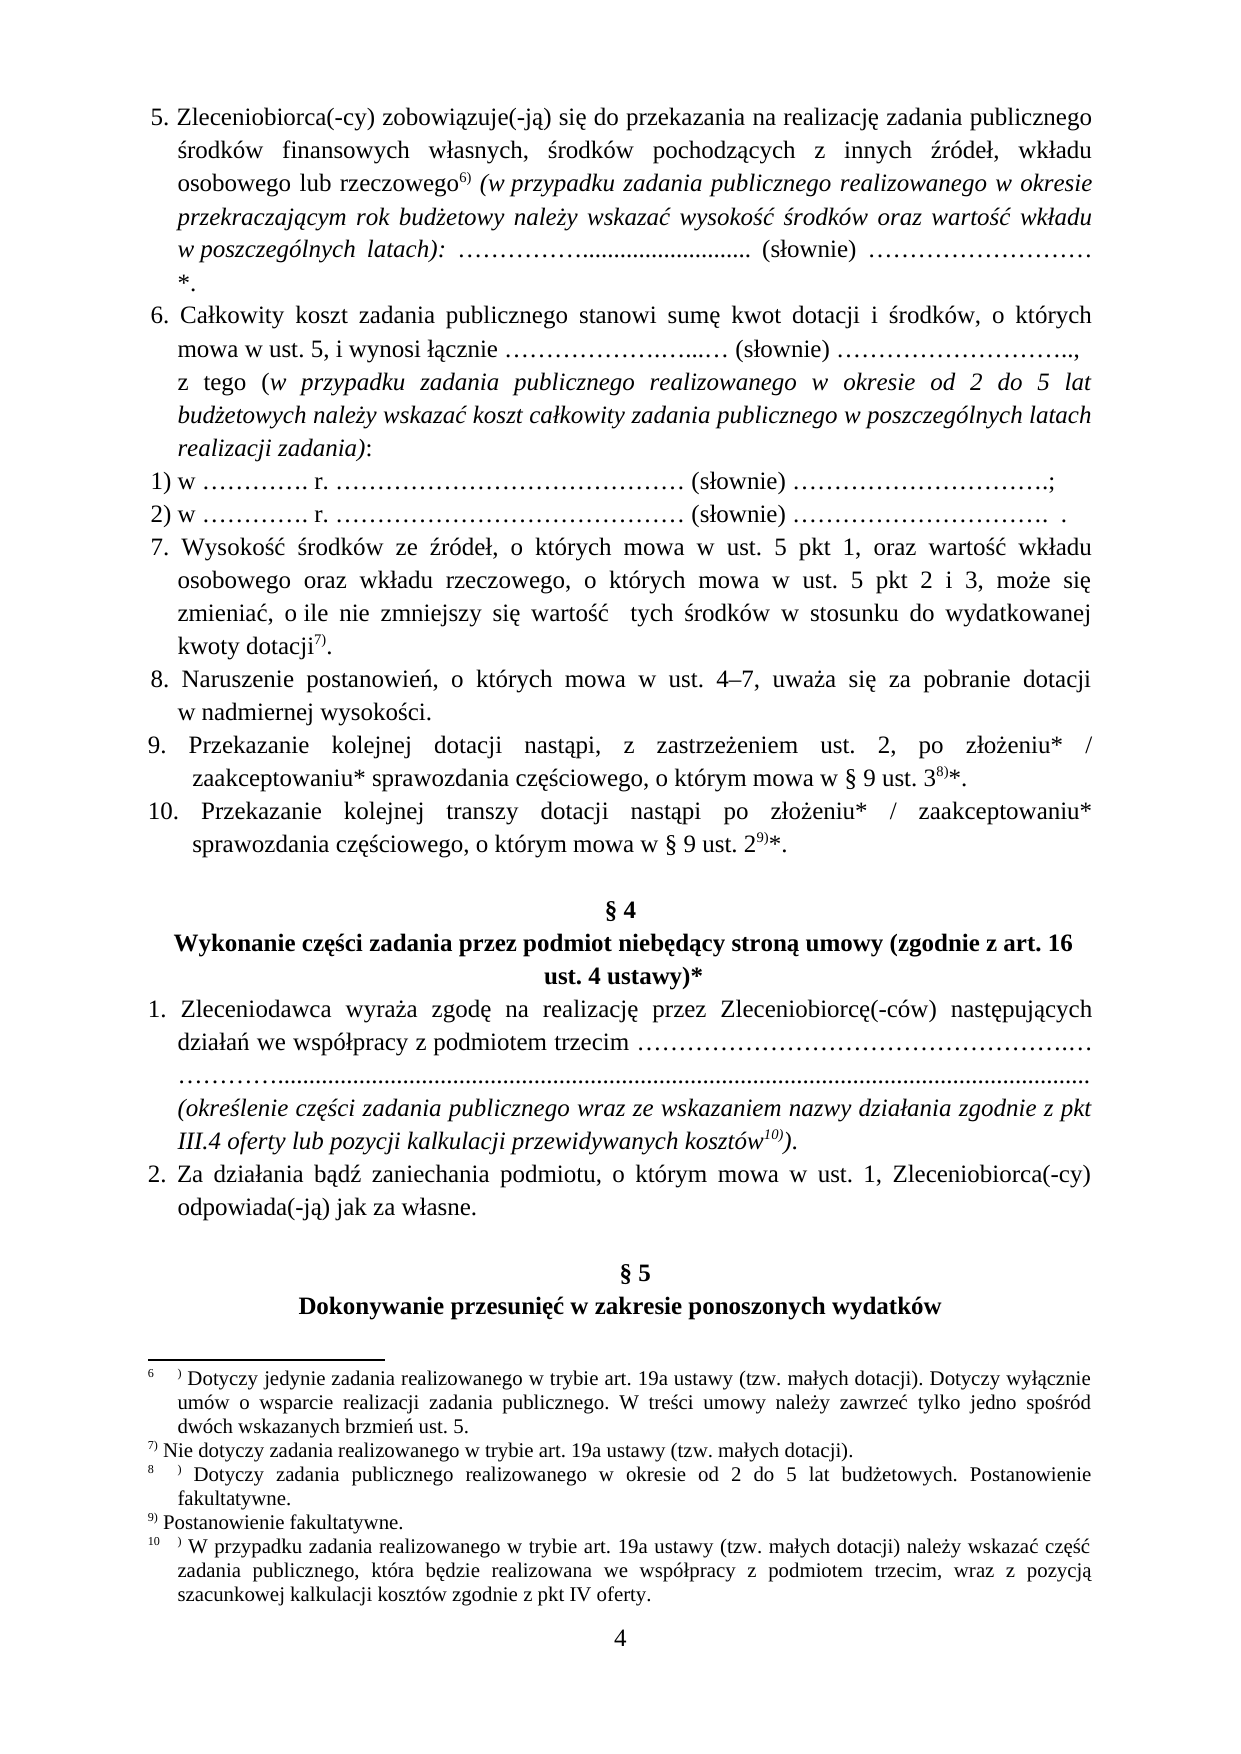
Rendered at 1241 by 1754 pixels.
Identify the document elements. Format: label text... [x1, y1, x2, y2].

text z tego (w przypadku zadania publicznego realizowanego w okresie od 2 do 5 lat budżetowych należy wskazać koszt całkowity zadania publicznego w poszczególnych latach realizacji zadania): [177, 367, 1093, 461]
text 1) w …………. r. …………………………………… (słownie) ………………………….; [150, 466, 1093, 494]
text 1. Zleceniodawca wyraża zgodę na realizację przez Zleceniobiorcę(-ców) następujących działań we współpracy z podmiotem trzecim …………………………………………….… …………..................................................................................................................................(określenie części zadania publicznego wraz ze wskazaniem nazwy działania zgodnie z pkt III.4 oferty lub pozycji kalkulacji przewidywanych kosztów)). [148, 994, 1093, 1155]
text 5. Zleceniobiorca(-cy) zobowiązuje(-ją) się do przekazania na realizację zadania publicznego środków finansowych własnych, środków pochodzących z innych źródeł, wkładu osobowego lub rzeczowego) (w przypadku zadania publicznego realizowanego w okresie przekraczającym rok budżetowy należy wskazać wysokość środków oraz wartość wkładu w poszczególnych latach): ……………........................... (słownie) ……………………… *. [150, 102, 1093, 296]
text Dokonywanie przesunięć w zakresie ponoszonych wydatków [148, 1291, 1093, 1320]
text 9. Przekazanie kolejnej dotacji nastąpi, z zastrzeżeniem ust. 2, po złożeniu* / zaakceptowaniu* sprawozdania częściowego, o którym mowa w § 9 ust. 3)*. [148, 730, 1093, 792]
subtitle Wykonanie części zadania przez podmiot niebędący stroną umowy (zgodnie z art. 16 ust. 4 ustawy)* [154, 928, 1093, 990]
text 8. Naruszenie postanowień, o których mowa w ust. 4–7, uważa się za pobranie dotacji w nadmiernej wysokości. [150, 664, 1093, 726]
text 6. Całkowity koszt zadania publicznego stanowi sumę kwot dotacji i środków, o których mowa w ust. 5, i wynosi łącznie ……………….…...… (słownie) ……………………….., [150, 301, 1093, 362]
text § 4 [148, 895, 1093, 924]
text 10. Przekazanie kolejnej transzy dotacji nastąpi po złożeniu* / zaakceptowaniu* sprawozdania częściowego, o którym mowa w § 9 ust. 2)*. [148, 796, 1093, 858]
text 7. Wysokość środków ze źródeł, o których mowa w ust. 5 pkt 1, oraz wartość wkładu osobowego oraz wkładu rzeczowego, o których mowa w ust. 5 pkt 2 i 3, może się zmieniać, o ile nie zmniejszy się wartość tych środków w stosunku do wydatkowanej kwoty dotacji). [150, 532, 1093, 659]
text 2. Za działania bądź zaniechania podmiotu, o którym mowa w ust. 1, Zleceniobiorca(-cy) odpowiada(-ją) jak za własne. [148, 1159, 1093, 1221]
text § 5 [177, 1258, 1093, 1287]
text 2) w …………. r. …………………………………… (słownie) …………………………. . [150, 499, 1093, 527]
